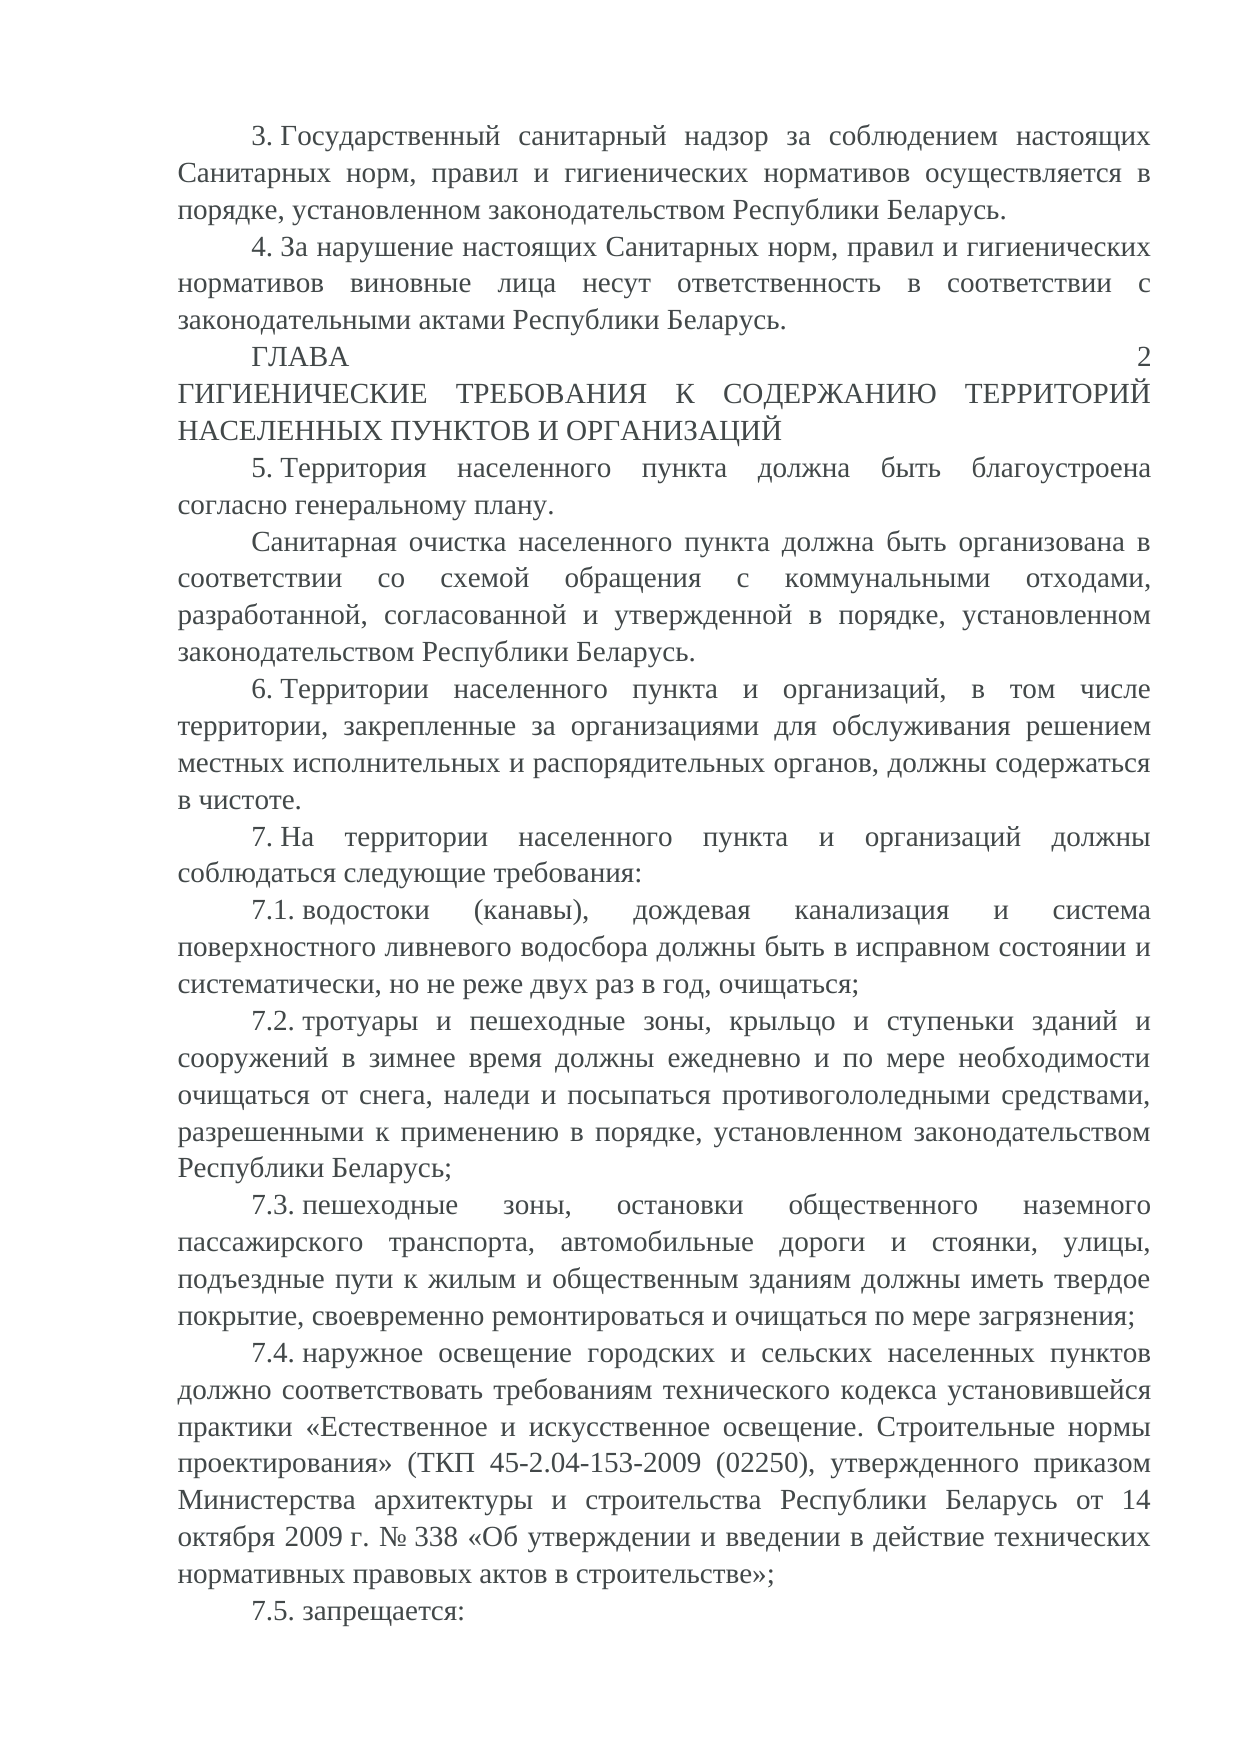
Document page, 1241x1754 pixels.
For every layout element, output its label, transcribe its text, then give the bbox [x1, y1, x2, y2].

text 5. Территория населенного пункта должна быть благоустроена согласно генеральному плану. [177, 450, 1152, 520]
text ГЛАВА 2 ГИГИЕНИЧЕСКИЕ ТРЕБОВАНИЯ К СОДЕРЖАНИЮ ТЕРРИТОРИЙ НАСЕЛЕННЫХ ПУНКТОВ И ОРГАНИЗАЦИЙ [177, 339, 1152, 447]
text Санитарная очистка населенного пункта должна быть организована в соответствии со схемой обращения с коммунальными отходами, разработанной, согласованной и утвержденной в порядке, установленном законодательством Республики Беларусь. [177, 524, 1152, 668]
text 7.1. водостоки (канавы), дождевая канализация и система поверхностного ливневого водосбора должны быть в исправном состоянии и систематически, но не реже двух раз в год, очищаться; [177, 892, 1152, 1000]
text 3. Государственный санитарный надзор за соблюдением настоящих Санитарных норм, правил и гигиенических нормативов осуществляется в порядке, установленном законодательством Республики Беларусь. [177, 118, 1152, 225]
text 7. На территории населенного пункта и организаций должны соблюдаться следующие требования: [177, 819, 1152, 889]
text 7.2. тротуары и пешеходные зоны, крыльцо и ступеньки зданий и сооружений в зимнее время должны ежедневно и по мере необходимости очищаться от снега, наледи и посыпаться противогололедными средствами, разрешенными к применению в порядке, установленном законодательством Республики Беларусь; [177, 1003, 1152, 1184]
text 7.4. наружное освещение городских и сельских населенных пунктов должно соответствовать требованиям технического кодекса установившейся практики «Естественное и искусственное освещение. Строительные нормы проектирования» (ТКП 45-2.04-153-2009 (02250), утвержденного приказом Министерства архитектуры и строительства Республики Беларусь от 14 октября 2009 г. № 338 «Об утверждении и введении в действие технических нормативных правовых актов в строительстве»; [177, 1335, 1152, 1590]
text 7.5. запрещается: [177, 1593, 1152, 1627]
text 7.3. пешеходные зоны, остановки общественного наземного пассажирского транспорта, автомобильные дороги и стоянки, улицы, подъездные пути к жилым и общественным зданиям должны иметь твердое покрытие, своевременно ремонтироваться и очищаться по мере загрязнения; [177, 1187, 1152, 1332]
text 4. За нарушение настоящих Санитарных норм, правил и гигиенических нормативов виновные лица несут ответственность в соответствии с законодательными актами Республики Беларусь. [177, 229, 1152, 336]
text 6. Территории населенного пункта и организаций, в том числе территории, закрепленные за организациями для обслуживания решением местных исполнительных и распорядительных органов, должны содержаться в чистоте. [177, 671, 1152, 815]
